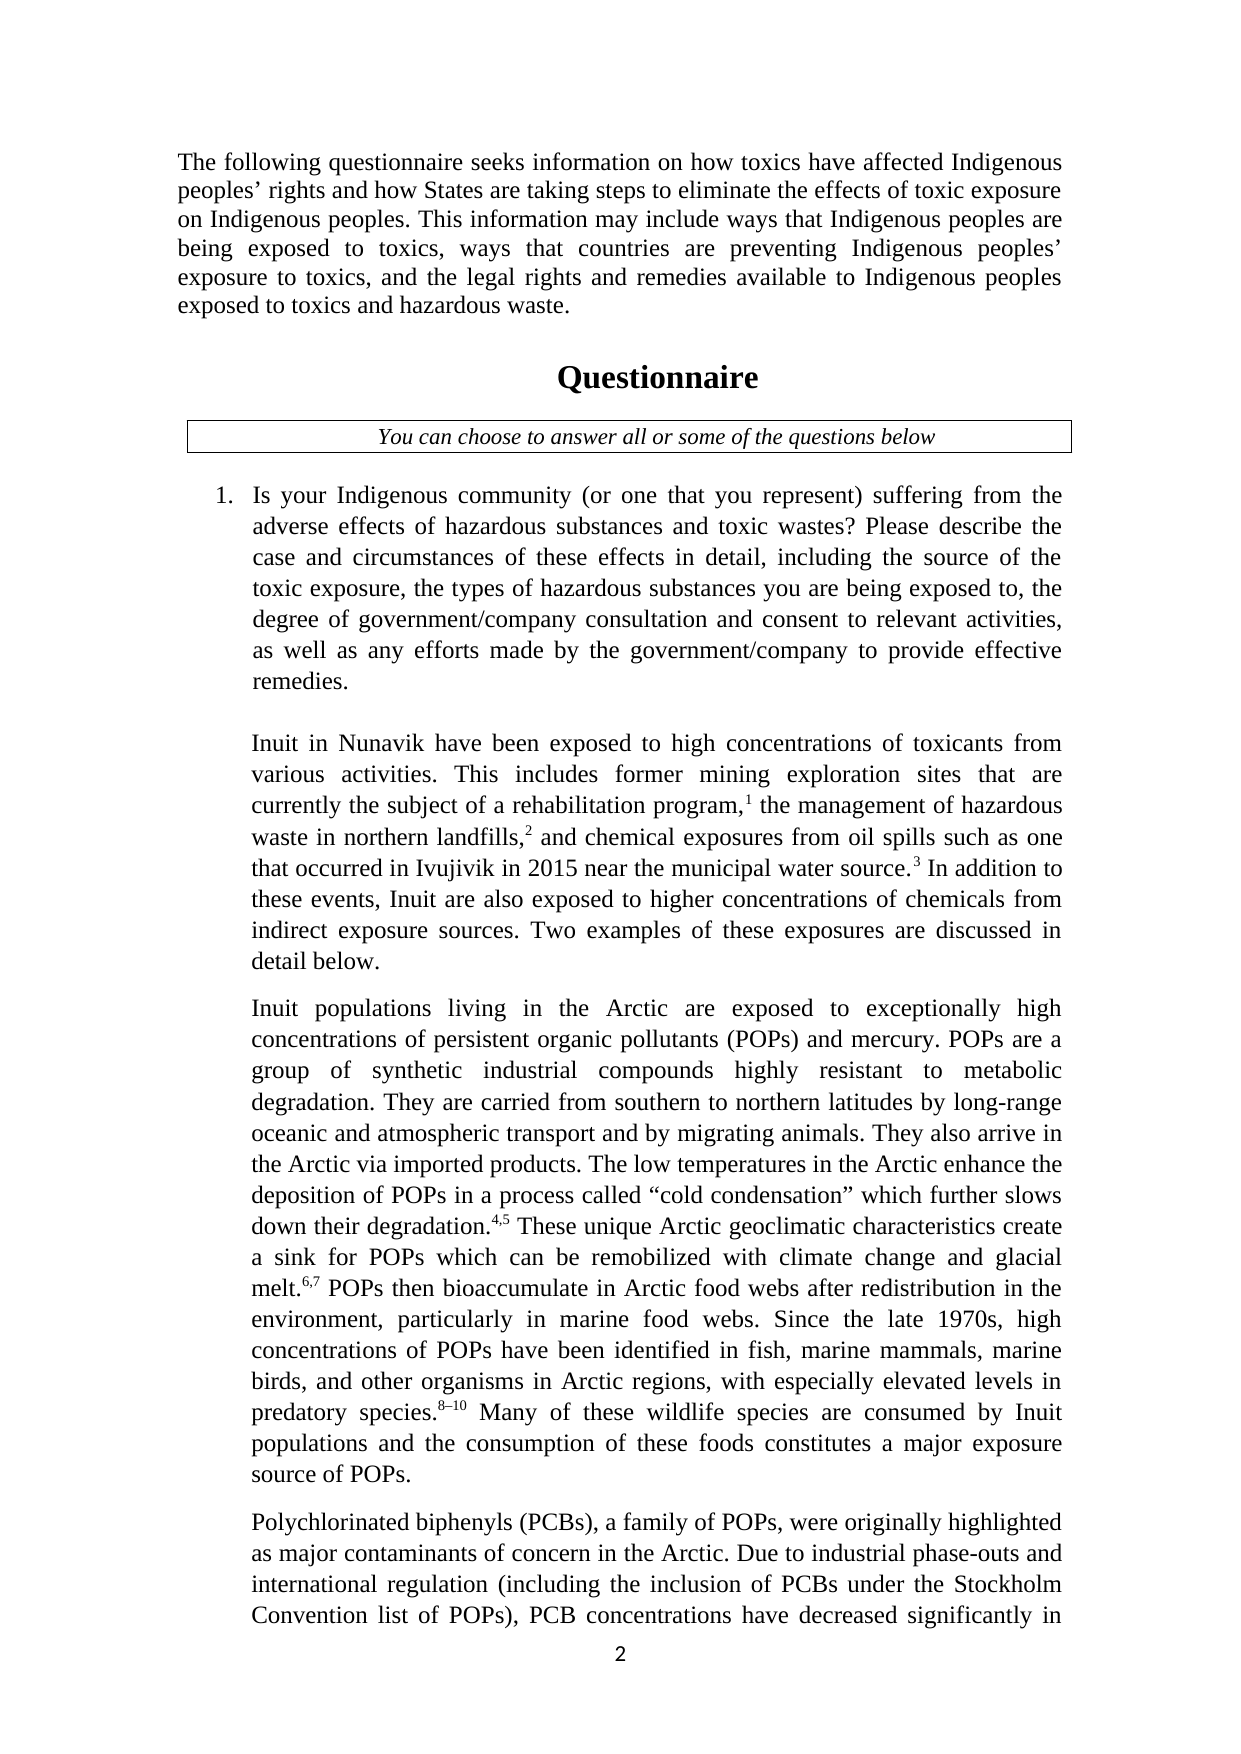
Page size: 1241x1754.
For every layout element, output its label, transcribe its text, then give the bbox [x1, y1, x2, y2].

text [251, 1507, 1063, 1629]
list Is your Indigenous community (or one that you represent) suffering from the adverse effects of hazardous substances and toxic wastes? Please describe the case and circumstances of these effects in detail, including the source of the toxic exposure, the types of hazardous substances you are being exposed to, the degree of government/company consultation and consent to relevant activities, as well as any efforts made by the government/company to provide effective remedies. [215, 480, 1063, 695]
list You can choose to answer all or some of the questions below [188, 421, 1071, 452]
text Inuit populations living in the Arctic are exposed to exceptionally high concentrations of persistent organic pollutants (POPs) and mercury. POPs are a group of synthetic industrial compounds highly resistant to metabolic degradation. They are carried from southern to northern latitudes by long-range oceanic and atmospheric transport and by migrating animals. They also arrive in the Arctic via imported products. The low temperatures in the Arctic enhance the deposition of POPs in a process called “cold condensation” which further slows down their degradation.4,5 These unique Arctic geoclimatic characteristics create a sink for POPs which can be remobilized with climate change and glacial melt.6,7 POPs then bioaccumulate in Arctic food webs after redistribution in the environment, particularly in marine food webs. Since the late 1970s, high concentrations of POPs have been identified in fish, marine mammals, marine birds, and other organisms in Arctic regions, with especially elevated levels in predatory species.8–10 Many of these wildlife species are consumed by Inuit populations and the consumption of these foods constitutes a major exposure source of POPs. [251, 993, 1063, 1488]
list Questionnaire [252, 358, 1063, 396]
text Inuit in Nunavik have been exposed to high concentrations of toxicants from various activities. This includes former mining exploration sites that are currently the subject of a rehabilitation program,1 the management of hazardous waste in northern landfills,2 and chemical exposures from oil spills such as one that occurred in Ivujivik in 2015 near the municipal water source.3 In addition to these events, Inuit are also exposed to higher concentrations of chemicals from indirect exposure sources. Two examples of these exposures are discussed in detail below. [251, 728, 1063, 974]
text The following questionnaire seeks information on how toxics have affected Indigenous peoples’ rights and how States are taking steps to eliminate the effects of toxic exposure on Indigenous peoples. This information may include ways that Indigenous peoples are being exposed to toxics, ways that countries are preventing Indigenous peoples’ exposure to toxics, and the legal rights and remedies available to Indigenous peoples exposed to toxics and hazardous waste. [177, 147, 1063, 319]
